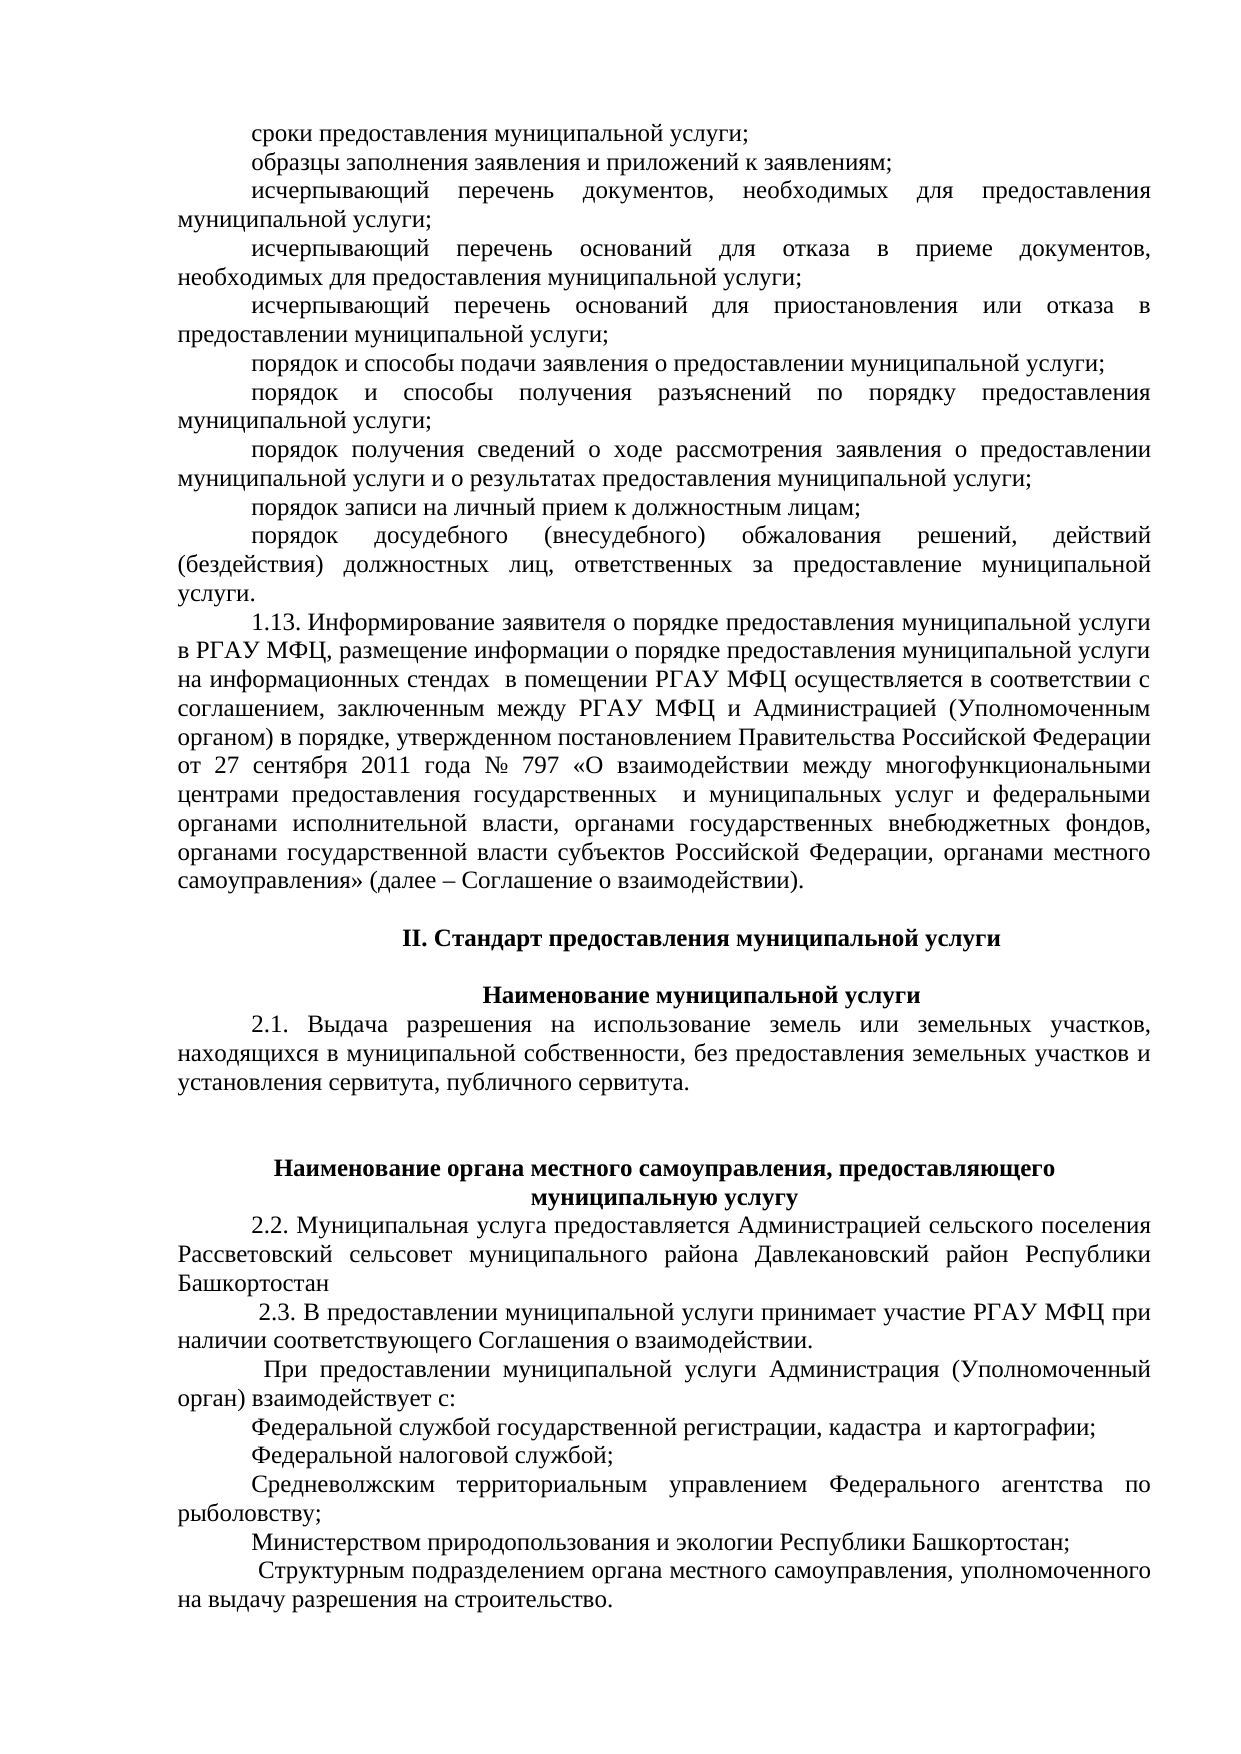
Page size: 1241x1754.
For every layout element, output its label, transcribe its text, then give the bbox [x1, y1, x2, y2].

text Средневолжским территориальным управлением Федерального агентства по рыболовству; [177, 1469, 1152, 1527]
text порядок и способы подачи заявления о предоставлении муниципальной услуги; [177, 348, 1152, 377]
text образцы заполнения заявления и приложений к заявлениям; [177, 147, 1152, 176]
text 2.1. Выдача разрешения на использование земель или земельных участков, находящихся в муниципальной собственности, без предоставления земельных участков и установления сервитута, публичного сервитута. [177, 1009, 1152, 1096]
text Федеральной налоговой службой; [177, 1441, 1152, 1469]
text порядок записи на личный прием к должностным лицам; [177, 492, 1152, 521]
text При предоставлении муниципальной услуги Администрация (Уполномоченный орган) взаимодействует с: [177, 1354, 1152, 1412]
text Структурным подразделением органа местного самоуправления, уполномоченного на выдачу разрешения на строительство. [177, 1556, 1152, 1613]
text исчерпывающий перечень документов, необходимых для предоставления муниципальной услуги; [177, 176, 1152, 233]
text Наименование органа местного самоуправления, предоставляющего муниципальную услугу [177, 1153, 1152, 1211]
text Федеральной службой государственной регистрации, кадастра и картографии; [177, 1412, 1152, 1441]
text II. Стандарт предоставления муниципальной услуги [177, 923, 1152, 952]
text исчерпывающий перечень оснований для приостановления или отказа в предоставлении муниципальной услуги; [177, 291, 1152, 348]
text 1.13. Информирование заявителя о порядке предоставления муниципальной услуги в РГАУ МФЦ, размещение информации о порядке предоставления муниципальной услуги на информационных стендах в помещении РГАУ МФЦ осуществляется в соответствии с соглашением, заключенным между РГАУ МФЦ и Администрацией (Уполномоченным органом) в порядке, утвержденном постановлением Правительства Российской Федерации от 27 сентября 2011 года № 797 «О взаимодействии между многофункциональными центрами предоставления государственных и муниципальных услуг и федеральными органами исполнительной власти, органами государственных внебюджетных фондов, органами государственной власти субъектов Российской Федерации, органами местного самоуправления» (далее – Соглашение о взаимодействии). [177, 607, 1152, 894]
text 2.3. В предоставлении муниципальной услуги принимает участие РГАУ МФЦ при наличии соответствующего Соглашения о взаимодействии. [177, 1297, 1152, 1354]
text порядок получения сведений о ходе рассмотрения заявления о предоставлении муниципальной услуги и о результатах предоставления муниципальной услуги; [177, 434, 1152, 492]
text 2.2. Муниципальная услуга предоставляется Администрацией сельского поселения Рассветовский сельсовет муниципального района Давлекановский район Республики Башкортостан [177, 1211, 1152, 1297]
text порядок досудебного (внесудебного) обжалования решений, действий (бездействия) должностных лиц, ответственных за предоставление муниципальной услуги. [177, 521, 1152, 607]
text сроки предоставления муниципальной услуги; [177, 118, 1152, 147]
text Министерством природопользования и экологии Республики Башкортостан; [177, 1527, 1152, 1556]
text Наименование муниципальной услуги [177, 981, 1152, 1009]
text порядок и способы получения разъяснений по порядку предоставления муниципальной услуги; [177, 377, 1152, 434]
text исчерпывающий перечень оснований для отказа в приеме документов, необходимых для предоставления муниципальной услуги; [177, 233, 1152, 291]
